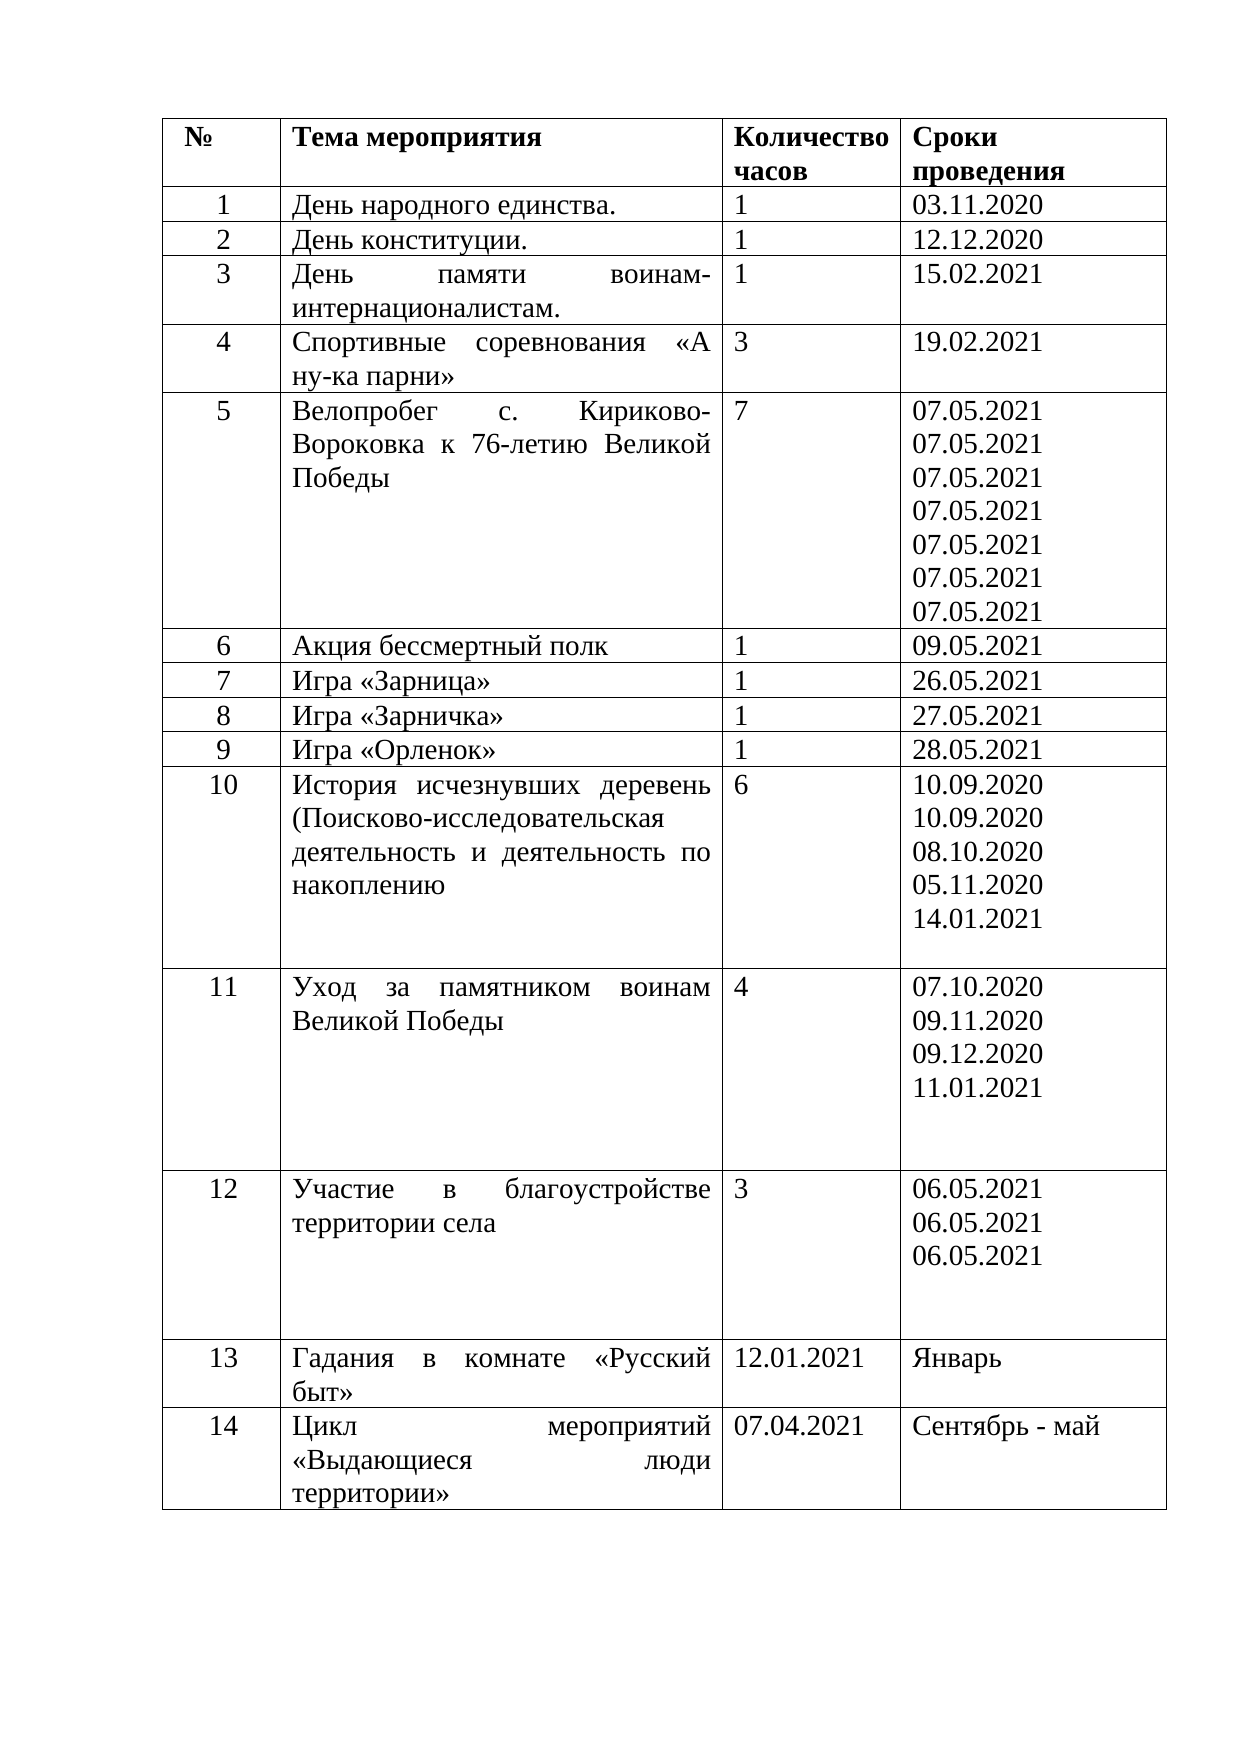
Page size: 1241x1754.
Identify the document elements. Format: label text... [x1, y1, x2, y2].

table_cell 09.05.2021 [901, 629, 1166, 662]
table_cell 26.05.2021 [901, 663, 1166, 697]
table_cell 1 [723, 732, 900, 766]
table_cell 27.05.2021 [901, 698, 1166, 731]
table_cell 4 [723, 969, 900, 1170]
table_cell 12.01.2021 [723, 1340, 900, 1407]
table_cell 1 [723, 222, 900, 255]
table_cell 06.05.2021 06.05.2021 06.05.2021 [901, 1171, 1166, 1339]
table_cell Сентябрь - май [901, 1408, 1166, 1509]
table_cell 07.05.2021 07.05.2021 07.05.2021 07.05.2021 07.05.2021 07.05.2021 07.05.2021 [901, 393, 1166, 627]
table_cell Январь [901, 1340, 1166, 1407]
table_cell 9 [163, 732, 280, 766]
table_cell Гадания в комнате «Русский быт» [281, 1340, 722, 1407]
table_cell 3 [723, 1171, 900, 1339]
table_cell 3 [163, 256, 280, 323]
table_cell День памяти воинам-интернационалистам. [281, 256, 722, 323]
table_cell 07.04.2021 [723, 1408, 900, 1509]
table_cell 1 [723, 698, 900, 731]
table_cell 8 [163, 698, 280, 731]
table_cell 2 [163, 222, 280, 255]
table_cell День конституции. [281, 222, 722, 255]
table_cell 12.12.2020 [901, 222, 1166, 255]
table_cell 7 [723, 393, 900, 627]
table_cell 28.05.2021 [901, 732, 1166, 766]
table_cell 6 [163, 629, 280, 662]
table_cell 03.11.2020 [901, 187, 1166, 221]
table_cell 3 [723, 325, 900, 392]
table_cell Велопробег с. Кириково-Вороковка к 76-летию Великой Победы [281, 393, 722, 627]
table_cell Спортивные соревнования «А ну-ка парни» [281, 325, 722, 392]
table_cell Цикл мероприятий «Выдающиеся люди территории» [281, 1408, 722, 1509]
table_header Количество часов [723, 119, 900, 186]
table_cell 7 [163, 663, 280, 697]
table_cell 13 [163, 1340, 280, 1407]
table_cell 5 [163, 393, 280, 627]
table_cell Игра «Зарничка» [281, 698, 722, 731]
table_cell 19.02.2021 [901, 325, 1166, 392]
table_header Тема мероприятия [281, 119, 722, 186]
table_cell 14 [163, 1408, 280, 1509]
table_cell 1 [723, 629, 900, 662]
table_cell 1 [163, 187, 280, 221]
table_cell 12 [163, 1171, 280, 1339]
table_cell День народного единства. [281, 187, 722, 221]
table_header Сроки проведения [901, 119, 1166, 186]
table_cell 1 [723, 256, 900, 323]
table_cell 1 [723, 663, 900, 697]
table_cell 10.09.2020 10.09.2020 08.10.2020 05.11.2020 14.01.2021 [901, 767, 1166, 968]
table_cell Игра «Орленок» [281, 732, 722, 766]
table_cell История исчезнувших деревень (Поисково-исследовательская деятельность и деятельность по накоплению [281, 767, 722, 968]
table_header № № [163, 119, 280, 186]
table_cell 15.02.2021 [901, 256, 1166, 323]
table_cell Акция бессмертный полк [281, 629, 722, 662]
table_cell 11 [163, 969, 280, 1170]
table_cell Уход за памятником воинам Великой Победы [281, 969, 722, 1170]
table_cell 07.10.2020 09.11.2020 09.12.2020 11.01.2021 [901, 969, 1166, 1170]
table_cell 1 [723, 187, 900, 221]
table_cell 6 [723, 767, 900, 968]
table_cell Участие в благоустройстве территории села [281, 1171, 722, 1339]
table_cell 10 [163, 767, 280, 968]
table_cell Игра «Зарница» [281, 663, 722, 697]
table_cell 4 [163, 325, 280, 392]
